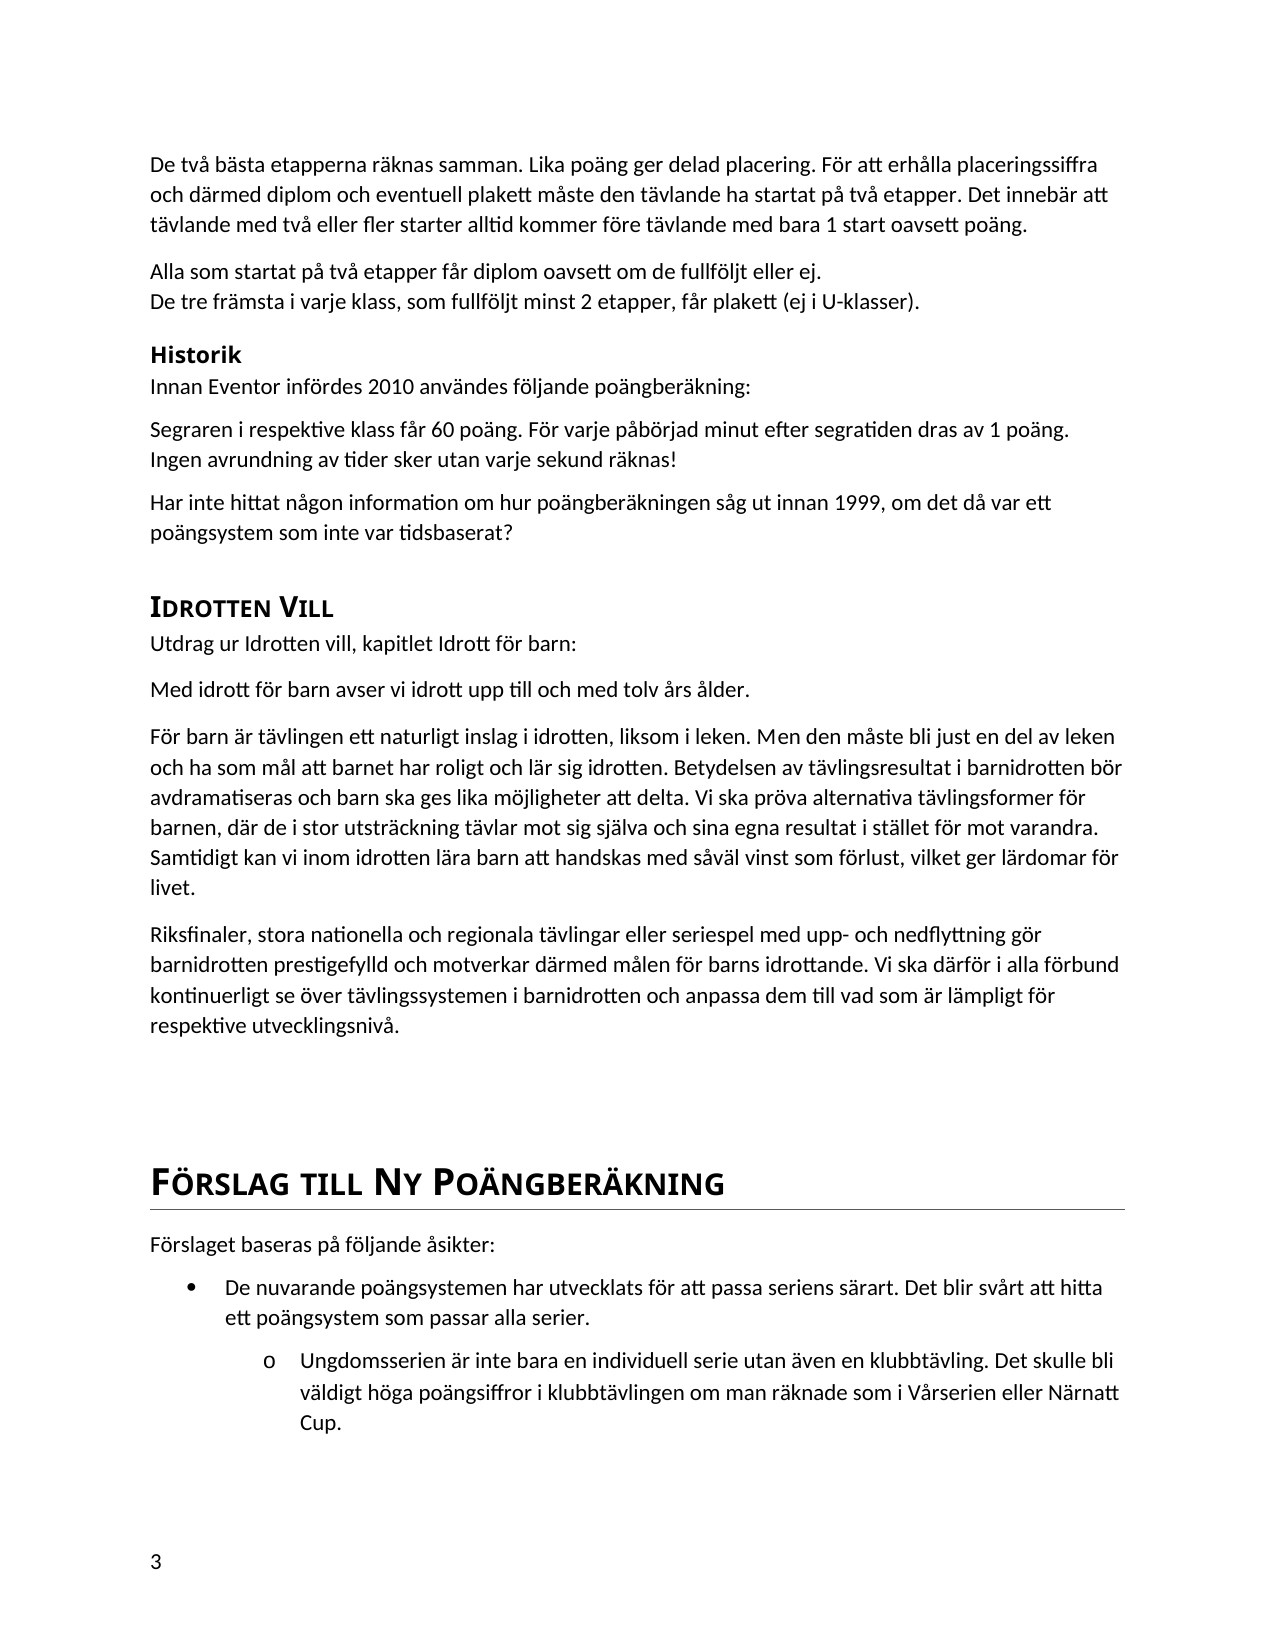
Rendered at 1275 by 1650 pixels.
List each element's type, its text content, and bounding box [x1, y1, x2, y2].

list De nuvarande poängsystemen har utvecklats för att passa seriens särart. Det blir svårt att hitta ett poängsystem som passar alla serier. [187, 1273, 1125, 1332]
subtitle Historik [150, 338, 1125, 370]
text Med idrott för barn avser vi idrott upp till och med tolv års ålder. [150, 676, 1125, 703]
text Alla som startat på två etapper får diplom oavsett om de fullföljt eller ej. De tre främsta i varje klass, som fullföljt minst 2 etapper, får plakett (ej i U-klasser). [150, 257, 1125, 316]
text Har inte hittat någon information om hur poängberäkningen såg ut innan 1999, om det då var ett poängsystem som inte var tidsbaserat? [150, 488, 1125, 546]
text Segraren i respektive klass får 60 poäng. För varje påbörjad minut efter segratiden dras av 1 poäng. Ingen avrundning av tider sker utan varje sekund räknas! [150, 415, 1125, 473]
list Ungdomsserien är inte bara en individuell serie utan även en klubbtävling. Det skulle bli väldigt höga poängsiffror i klubbtävlingen om man räknade som i Vårserien eller Närnatt Cup. [262, 1346, 1125, 1436]
text De två bästa etapperna räknas samman. Lika poäng ger delad placering. För att erhålla placeringssiffra och därmed diplom och eventuell plakett måste den tävlande ha startat på två etapper. Det innebär att tävlande med två eller fler starter alltid kommer före tävlande med bara 1 start oavsett poäng. [150, 150, 1125, 238]
text För barn är tävlingen ett naturligt inslag i idrotten, liksom i leken. Men den måste bli just en del av leken och ha som mål att barnet har roligt och lär sig idrotten. Betydelsen av tävlingsresultat i barnidrotten bör avdramatiseras och barn ska ges lika möjligheter att delta. Vi ska pröva alternativa tävlingsformer för barnen, där de i stor utsträckning tävlar mot sig själva och sina egna resultat i stället för mot varandra. Samtidigt kan vi inom idrotten lära barn att handskas med såväl vinst som förlust, vilket ger lärdomar för livet. [150, 722, 1125, 901]
text Utdrag ur Idrotten vill, kapitlet Idrott för barn: [150, 629, 1125, 657]
text Riksfinaler, stora nationella och regionala tävlingar eller seriespel med upp- och nedflyttning gör barnidrotten prestigefylld och motverkar därmed målen för barns idrottande. Vi ska därför i alla förbund kontinuerligt se över tävlingssystemen i barnidrotten och anpassa dem till vad som är lämpligt för respektive utvecklingsnivå. [150, 920, 1125, 1069]
subtitle Idrotten Vill [150, 586, 1125, 626]
subtitle Förslag till Ny Poängberäkning [150, 1156, 1125, 1209]
text Innan Eventor infördes 2010 användes följande poängberäkning: [150, 372, 1125, 400]
text Förslaget baseras på följande åsikter: [150, 1231, 1125, 1259]
